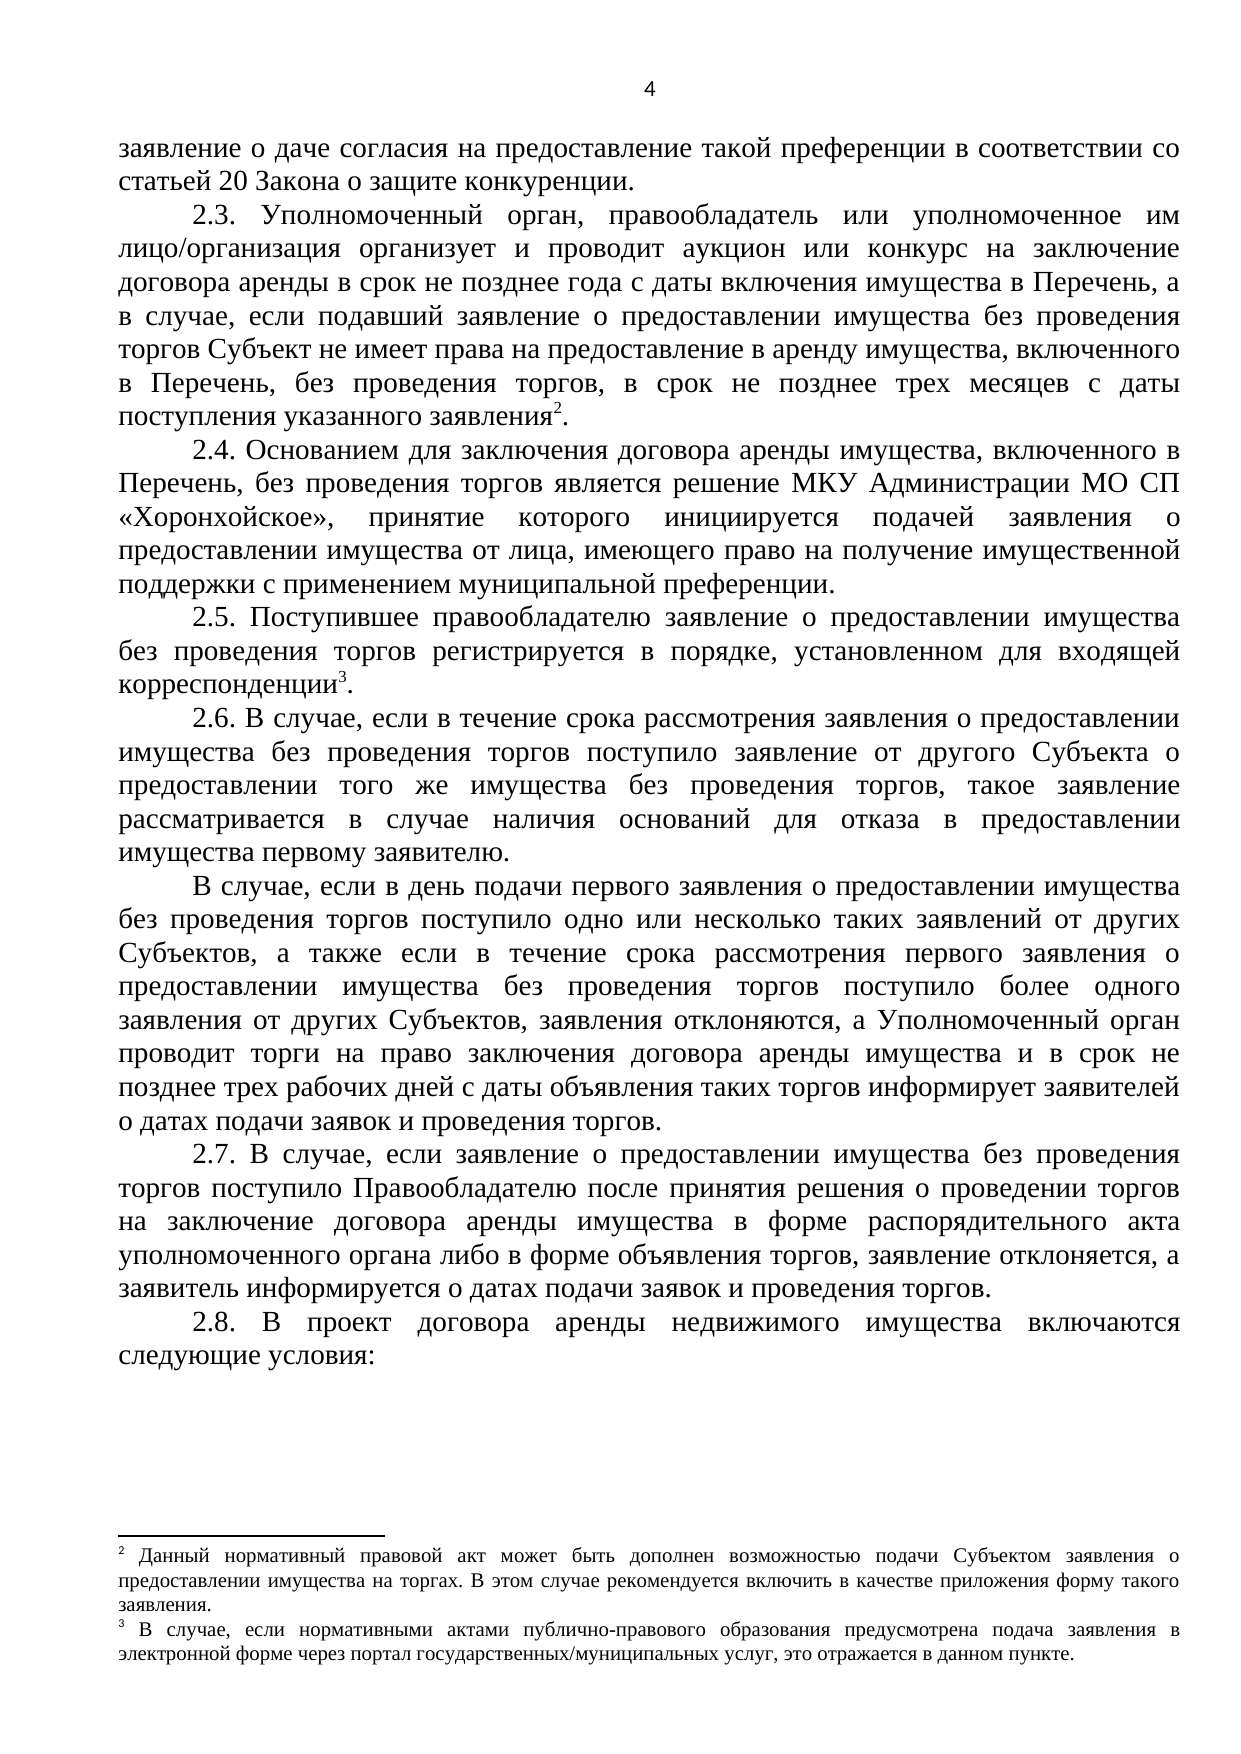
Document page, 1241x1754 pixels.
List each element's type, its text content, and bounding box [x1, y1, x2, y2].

text 2.7. В случае, если заявление о предоставлении имущества без проведения торгов поступило Правообладателю после принятия решения о проведении торгов на заключение договора аренды имущества в форме распорядительного акта уполномоченного органа либо в форме объявления торгов, заявление отклоняется, а заявитель информируется о датах подачи заявок и проведения торгов. [118, 1136, 1181, 1304]
text 2.5. Поступившее правообладателю заявление о предоставлении имущества без проведения торгов регистрируется в порядке, установленном для входящей корреспонденции. [118, 599, 1181, 700]
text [118, 130, 1181, 197]
text 2.4. Основанием для заключения договора аренды имущества, включенного в Перечень, без проведения торгов является решение МКУ Администрации МО СП «Хоронхойское», принятие которого инициируется подачей заявления о предоставлении имущества от лица, имеющего право на получение имущественной поддержки с применением муниципальной преференции. [118, 432, 1181, 599]
text 2.8. В проект договора аренды недвижимого имущества включаются следующие условия: [118, 1304, 1181, 1371]
text 2.3. Уполномоченный орган, правообладатель или уполномоченное им лицо/организация организует и проводит аукцион или конкурс на заключение договора аренды в срок не позднее года с даты включения имущества в Перечень, а в случае, если подавший заявление о предоставлении имущества без проведения торгов Субъект не имеет права на предоставление в аренду имущества, включенного в Перечень, без проведения торгов, в срок не позднее трех месяцев с даты поступления указанного заявления. [118, 197, 1181, 432]
text 2.6. В случае, если в течение срока рассмотрения заявления о предоставлении имущества без проведения торгов поступило заявление от другого Субъекта о предоставлении того же имущества без проведения торгов, такое заявление рассматривается в случае наличия оснований для отказа в предоставлении имущества первому заявителю. [118, 700, 1181, 868]
text В случае, если в день подачи первого заявления о предоставлении имущества без проведения торгов поступило одно или несколько таких заявлений от других Субъектов, а также если в течение срока рассмотрения первого заявления о предоставлении имущества без проведения торгов поступило более одного заявления от других Субъектов, заявления отклоняются, а Уполномоченный орган проводит торги на право заключения договора аренды имущества и в срок не позднее трех рабочих дней с даты объявления таких торгов информирует заявителей о датах подачи заявок и проведения торгов. [118, 868, 1181, 1136]
